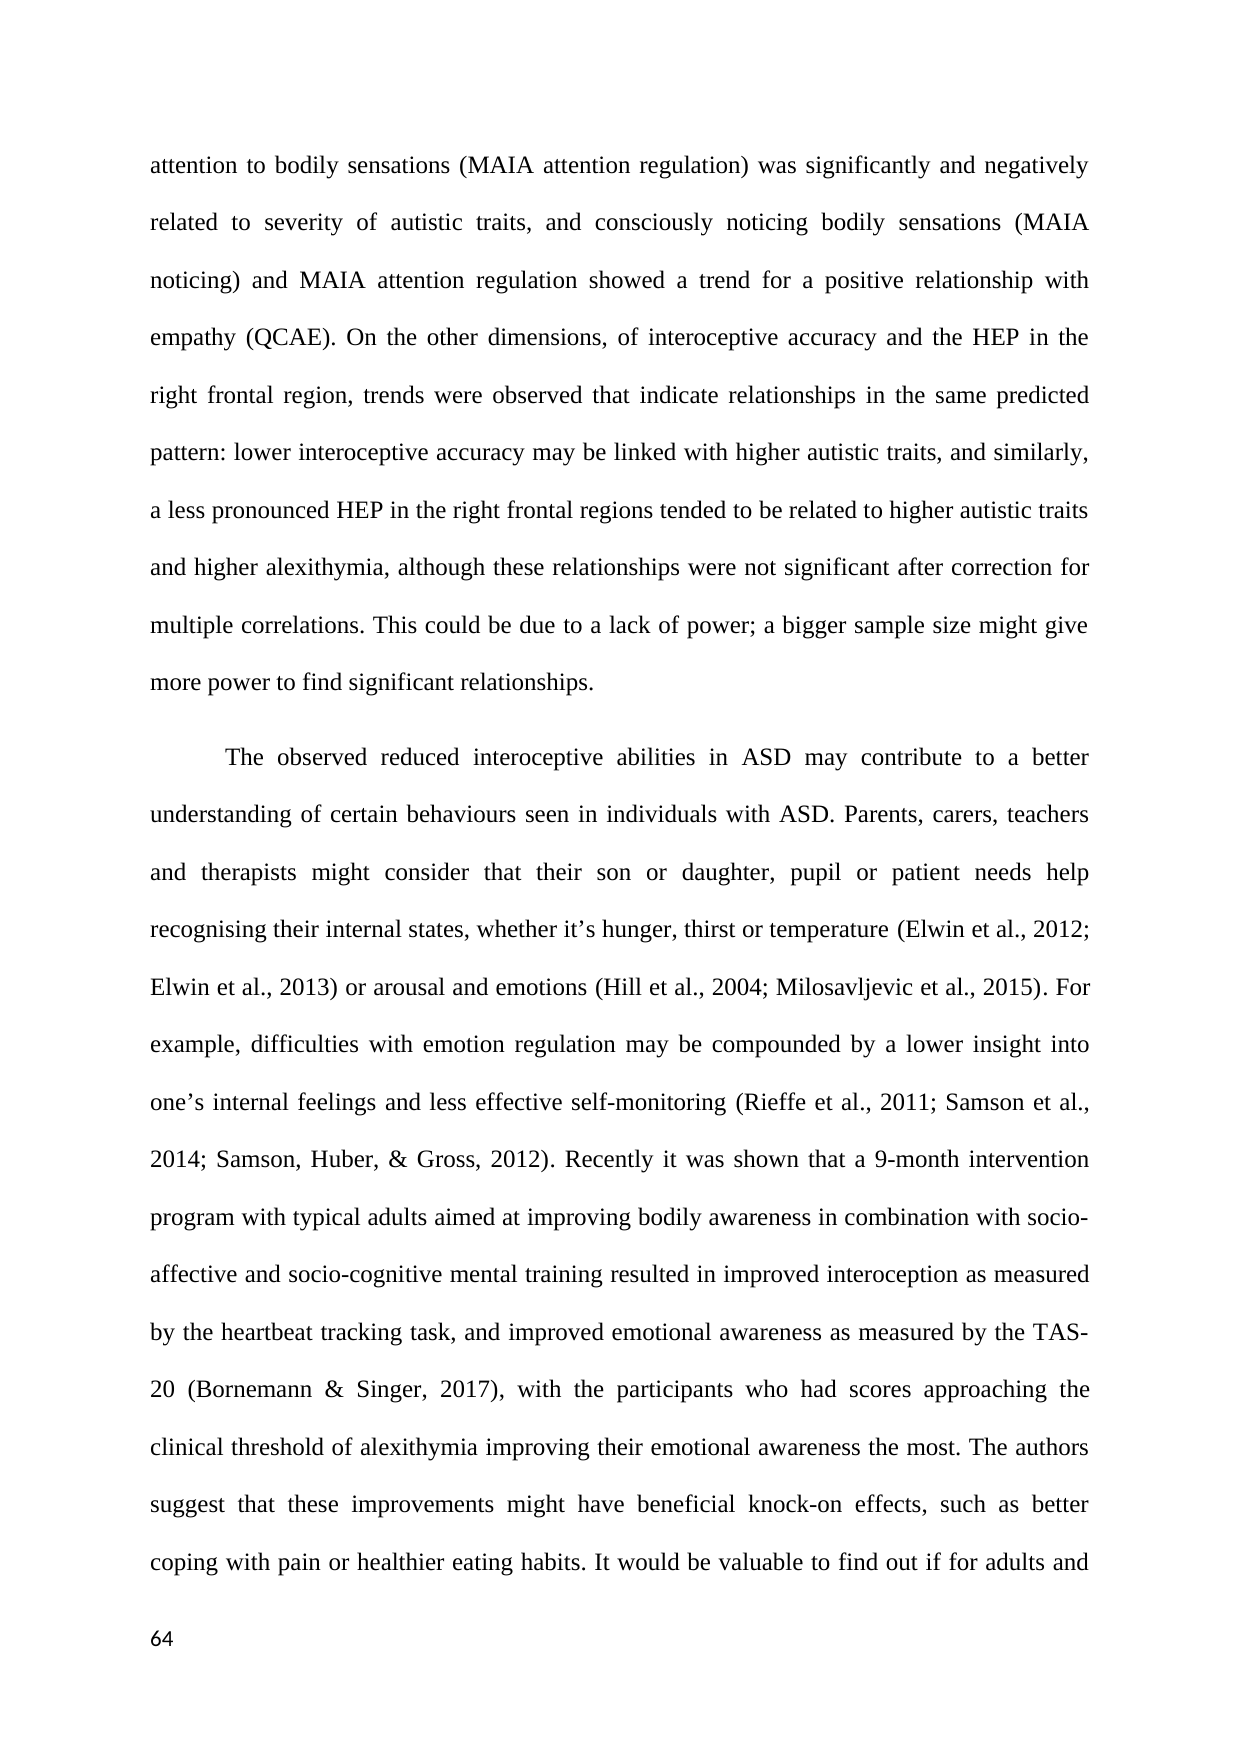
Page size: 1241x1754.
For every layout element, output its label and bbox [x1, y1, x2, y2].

text [150, 150, 1090, 696]
text [150, 742, 1090, 1575]
